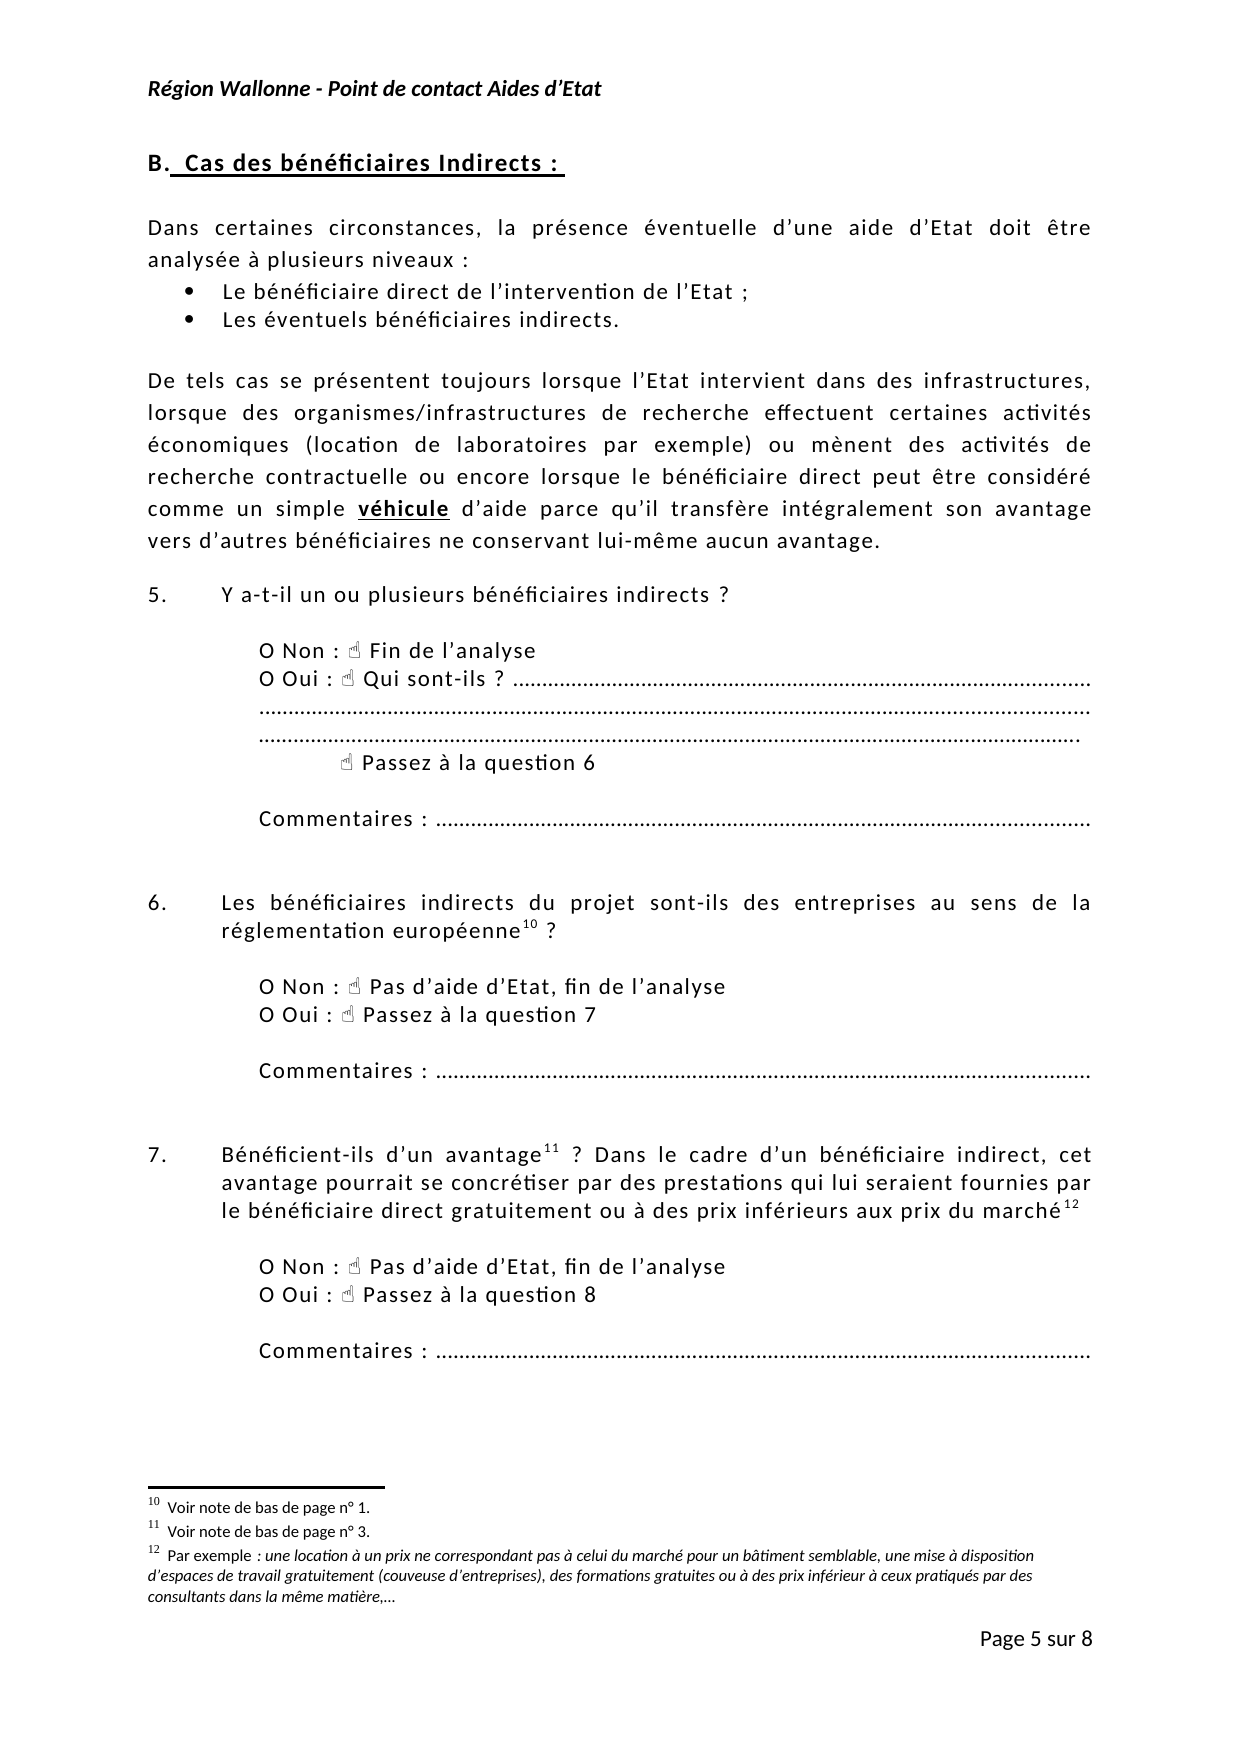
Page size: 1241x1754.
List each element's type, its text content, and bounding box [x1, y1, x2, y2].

list Le bénéficiaire direct de l’intervention de l’Etat ; [185, 277, 1093, 306]
list O Oui : Passez à la question 8 [259, 1280, 1093, 1308]
list Commentaires : [259, 1056, 1093, 1084]
list Commentaires : [259, 804, 1093, 832]
list Les bénéficiaires indirects du projet sont-ils des entreprises au sens de la réglementation européenne ? [148, 888, 1093, 944]
list Cas des bénéficiaires Indirects : [148, 148, 1093, 178]
list Bénéficient-ils d’un avantage ? Dans le cadre d’un bénéficiaire indirect, cet avantage pourrait se concrétiser par des prestations qui lui seraient fournies par le bénéficiaire direct gratuitement ou à des prix inférieurs aux prix du marché [148, 1140, 1093, 1224]
list O Oui : Qui sont-ils ? [259, 664, 1093, 720]
list O Oui : Passez à la question 7 [259, 1000, 1093, 1028]
list ……………………………………………………………………………………………………………………………. [259, 720, 1093, 748]
list O Non : Fin de l’analyse [259, 636, 1093, 664]
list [259, 1252, 1093, 1280]
list Passez à la question 6 [221, 748, 1093, 776]
text Dans certaines circonstances, la présence éventuelle d’une aide d’Etat doit être analysée à plusieurs niveaux : [148, 213, 1093, 273]
list Commentaires : [259, 1336, 1093, 1364]
text De tels cas se présentent toujours lorsque l’Etat intervient dans des infrastructures, lorsque des organismes/infrastructures de recherche effectuent certaines activités économiques (location de laboratoires par exemple) ou mènent des activités de recherche contractuelle ou encore lorsque le bénéficiaire direct peut être considéré comme un simple véhicule d’aide parce qu’il transfère intégralement son avantage vers d’autres bénéficiaires ne conservant lui-même aucun avantage. [148, 366, 1093, 555]
list O Non : Pas d’aide d’Etat, fin de l’analyse [259, 972, 1093, 1000]
list Les éventuels bénéficiaires indirects. [185, 306, 1093, 333]
list Y a-t-il un ou plusieurs bénéficiaires indirects ? [148, 580, 1093, 608]
